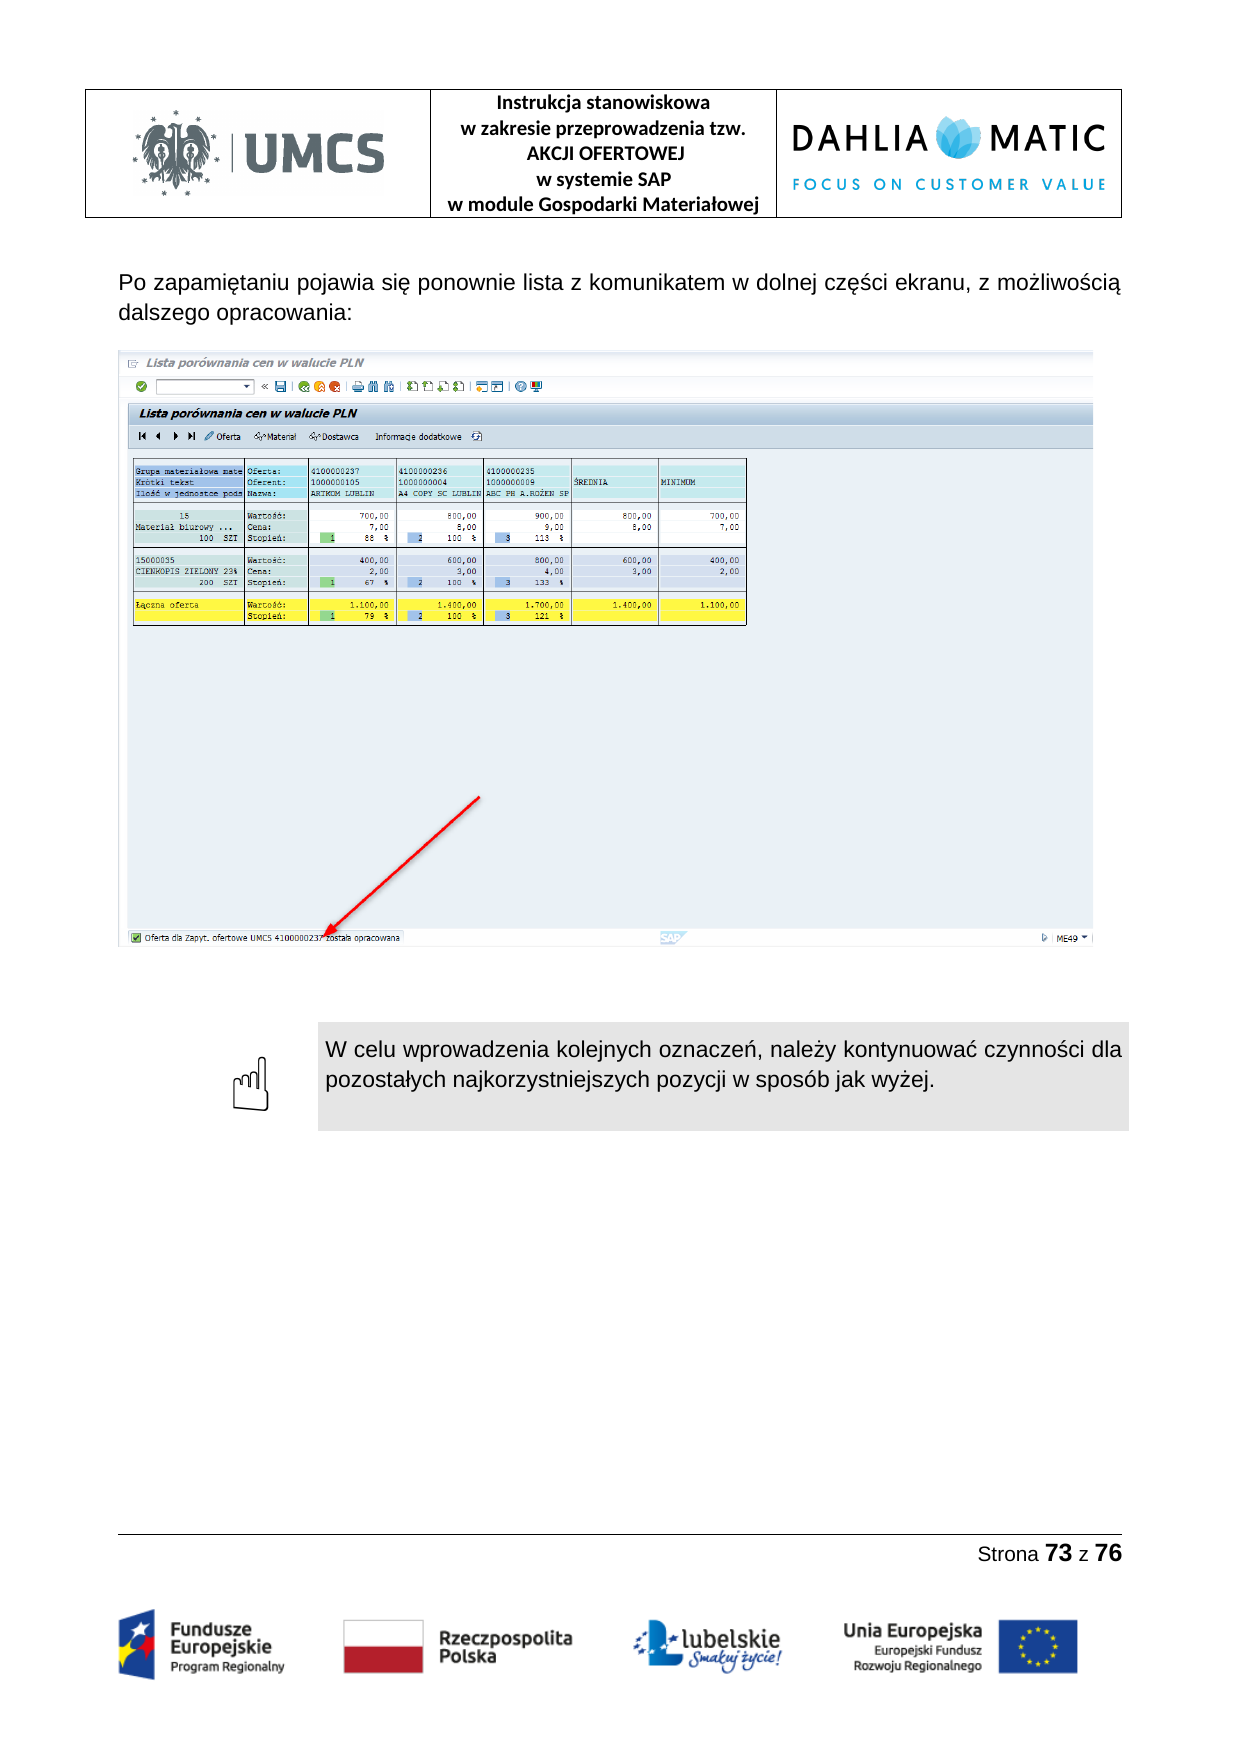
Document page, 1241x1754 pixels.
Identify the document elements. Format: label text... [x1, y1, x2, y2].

picture [118, 1566, 1078, 1730]
text Po zapamiętaniu pojawia się ponownie lista z komunikatem w dolnej części ekranu, z możliwością dalszego opracowania: [118, 269, 1122, 325]
picture [132, 110, 384, 196]
table_header [185, 1022, 318, 1131]
table_header W celu wprowadzenia kolejnych oznaczeń, należy kontynuować czynności dla pozostałych najkorzystniejszych pozycji w sposób jak wyżej. [318, 1022, 1129, 1131]
picture [793, 116, 1105, 190]
picture [118, 350, 1094, 947]
picture [877, 181, 883, 188]
picture [807, 181, 814, 188]
picture [974, 181, 980, 188]
